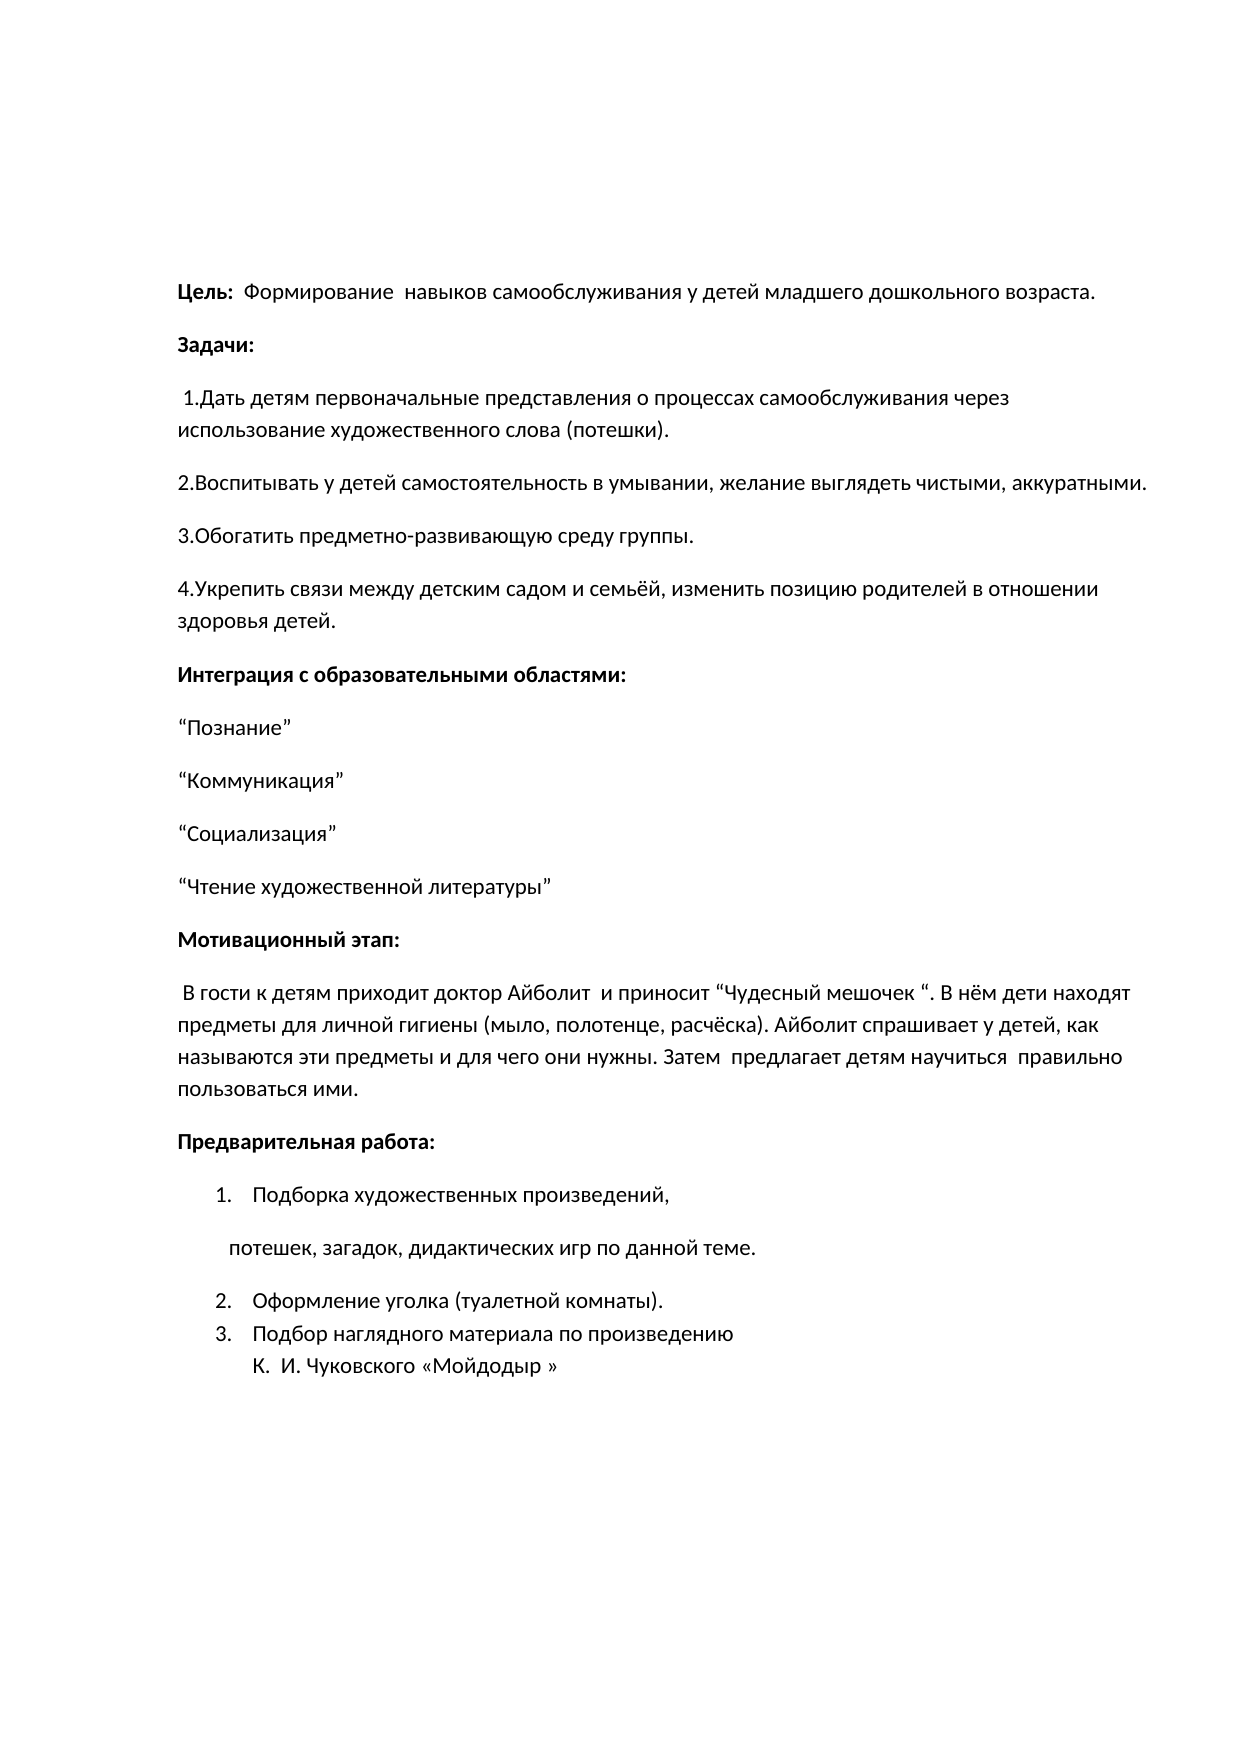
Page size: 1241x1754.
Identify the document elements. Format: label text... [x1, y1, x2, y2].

text Задачи: [177, 330, 1152, 358]
text Мотивационный этап: [177, 925, 1152, 953]
text “Чтение художественной литературы” [177, 872, 1152, 900]
text потешек, загадок, дидактических игр по данной теме. [177, 1233, 1152, 1261]
text “Социализация” [177, 819, 1152, 847]
text 2.Воспитывать у детей самостоятельность в умывании, желание выглядеть чистыми, аккуратными. [177, 468, 1152, 496]
list Подбор наглядного материала по произведению [215, 1319, 1152, 1347]
text “Коммуникация” [177, 766, 1152, 794]
text 1.Дать детям первоначальные представления о процессах самообслуживания через использование художественного слова (потешки). [177, 383, 1152, 443]
text “Познание” [177, 713, 1152, 741]
text Предварительная работа: [177, 1127, 1152, 1155]
list К. И. Чуковского «Мойдодыр » [252, 1351, 1152, 1379]
text 4.Укрепить связи между детским садом и семьёй, изменить позицию родителей в отношении здоровья детей. [177, 574, 1152, 635]
list Подборка художественных произведений, [215, 1180, 1152, 1208]
text Цель: Формирование навыков самообслуживания у детей младшего дошкольного возраста. [177, 277, 1152, 305]
text 3.Обогатить предметно-развивающую среду группы. [177, 521, 1152, 549]
text В гости к детям приходит доктор Айболит и приносит “Чудесный мешочек “. В нём дети находят предметы для личной гигиены (мыло, полотенце, расчёска). Айболит спрашивает у детей, как называются эти предметы и для чего они нужны. Затем предлагает детям научиться правильно пользоваться ими. [177, 978, 1152, 1102]
list Оформление уголка (туалетной комнаты). [215, 1286, 1152, 1314]
text Интеграция с образовательными областями: [177, 660, 1152, 688]
